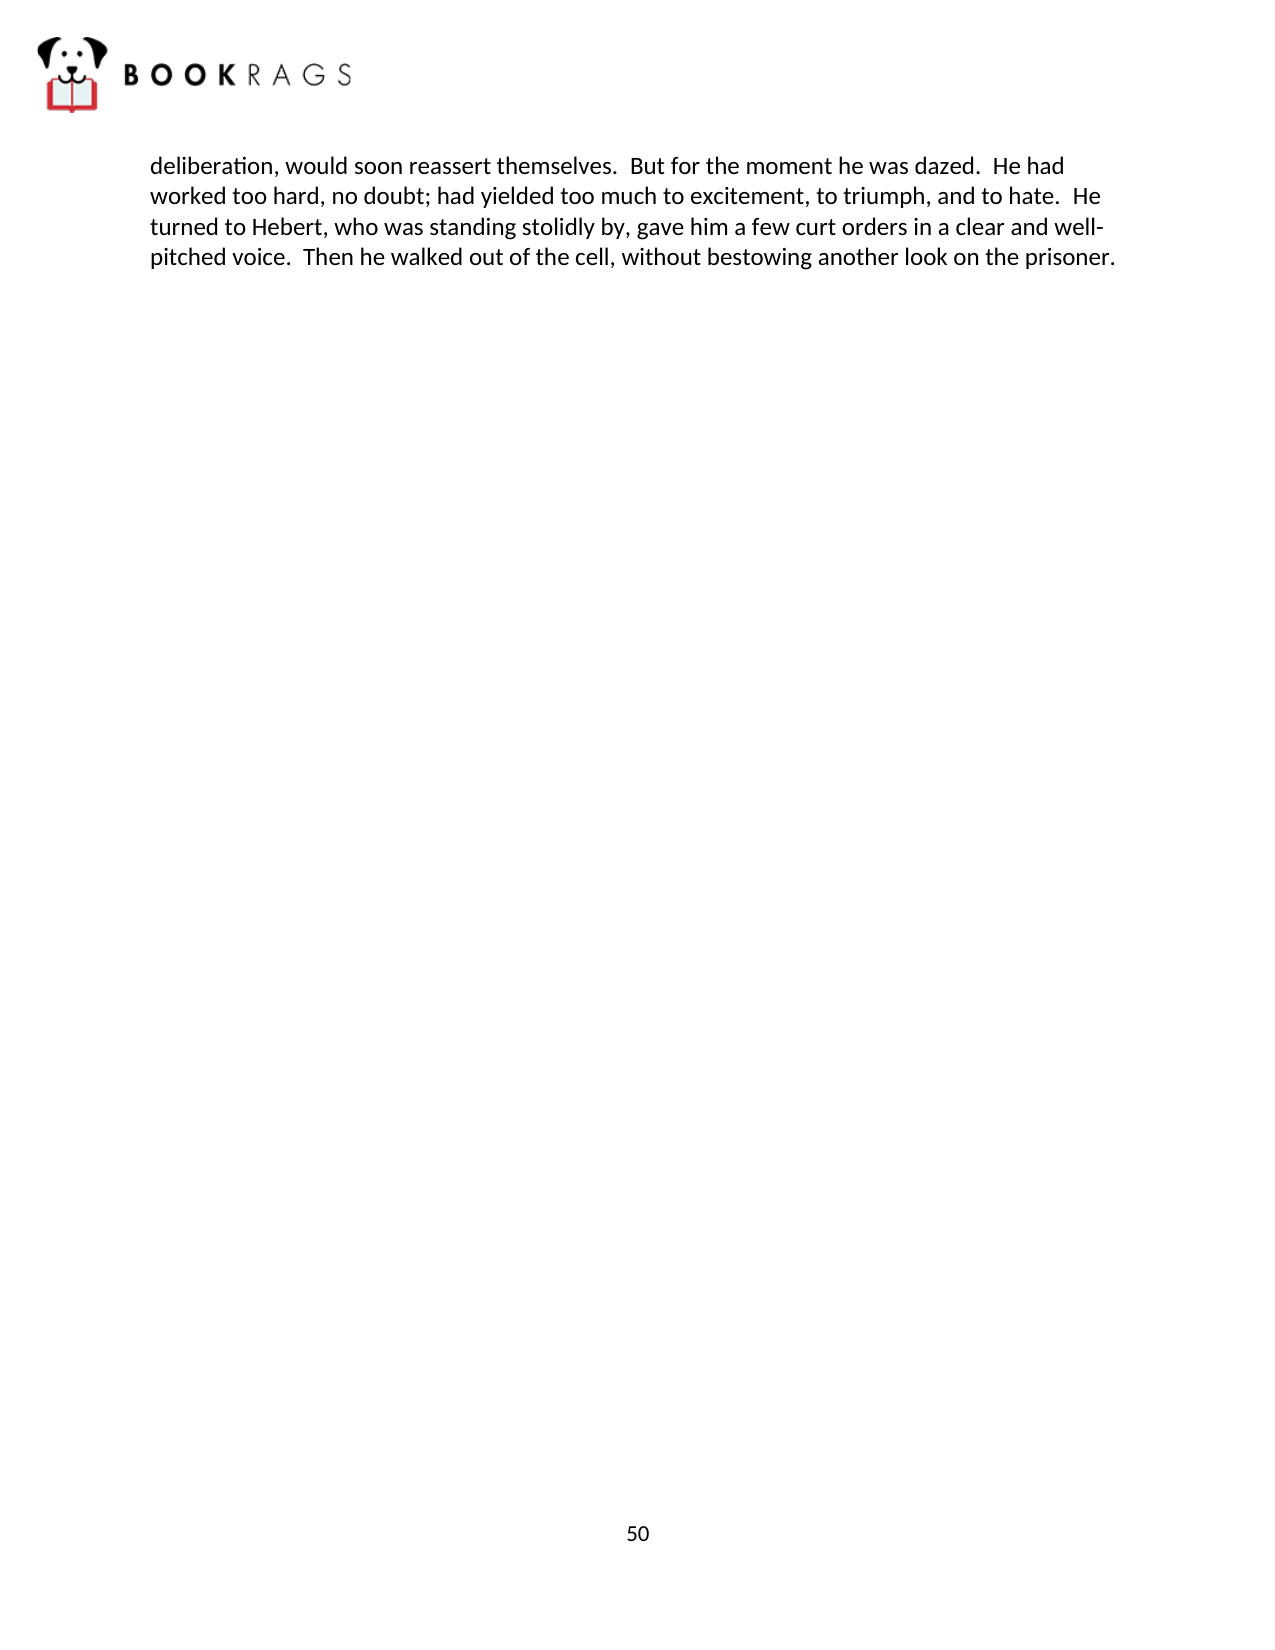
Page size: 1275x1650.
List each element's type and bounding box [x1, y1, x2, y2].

text [150, 150, 1125, 272]
picture [37, 37, 351, 113]
